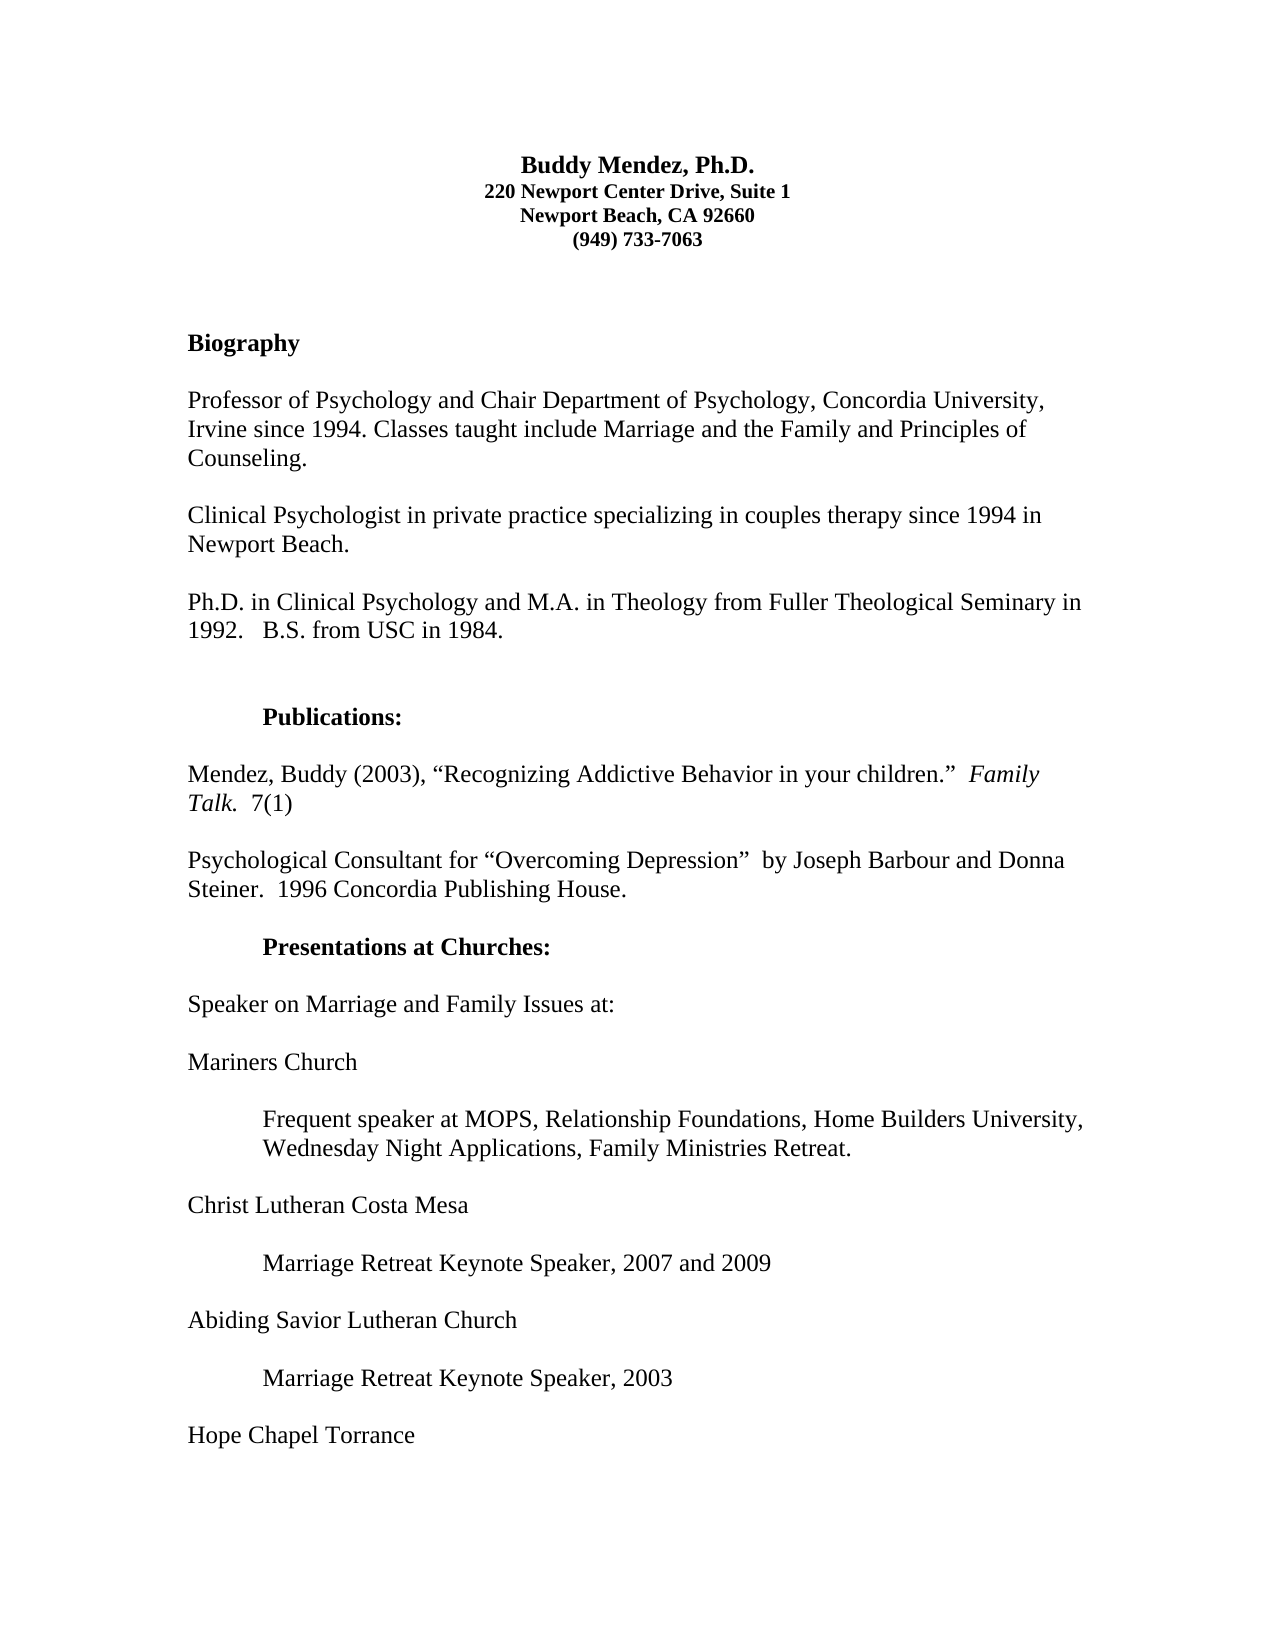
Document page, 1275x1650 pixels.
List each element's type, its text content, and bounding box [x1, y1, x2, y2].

text Speaker on Marriage and Family Issues at: [187, 989, 1087, 1018]
text Buddy Mendez, Ph.D. [187, 150, 1087, 179]
text Publications: [187, 702, 1087, 730]
text (949) 733-7063 [187, 227, 1087, 251]
text Mendez, Buddy (2003), “Recognizing Addictive Behavior in your children.” Family Talk. 7(1) [187, 759, 1087, 817]
text Mariners Church [187, 1047, 1087, 1075]
text Marriage Retreat Keynote Speaker, 2007 and 2009 [187, 1248, 1087, 1277]
text Frequent speaker at MOPS, Relationship Foundations, Home Builders University, Wednesday Night Applications, Family Ministries Retreat. [262, 1104, 1087, 1162]
text Abiding Savior Lutheran Church [187, 1305, 1087, 1334]
text Hope Chapel Torrance [187, 1420, 1087, 1449]
text Psychological Consultant for “Overcoming Depression” by Joseph Barbour and Donna Steiner. 1996 Concordia Publishing House. [187, 845, 1087, 903]
text Presentations at Churches: [187, 932, 1087, 960]
text Clinical Psychologist in private practice specializing in couples therapy since 1994 in Newport Beach. [187, 500, 1087, 558]
text Professor of Psychology and Chair Department of Psychology, Concordia University, Irvine since 1994. Classes taught include Marriage and the Family and Principles of Counseling. [187, 385, 1087, 472]
text Marriage Retreat Keynote Speaker, 2003 [187, 1363, 1087, 1392]
text Christ Lutheran Costa Mesa [187, 1190, 1087, 1219]
text Biography [187, 328, 1087, 357]
text Ph.D. in Clinical Psychology and M.A. in Theology from Fuller Theological Seminary in 1992. B.S. from USC in 1984. [187, 587, 1087, 644]
